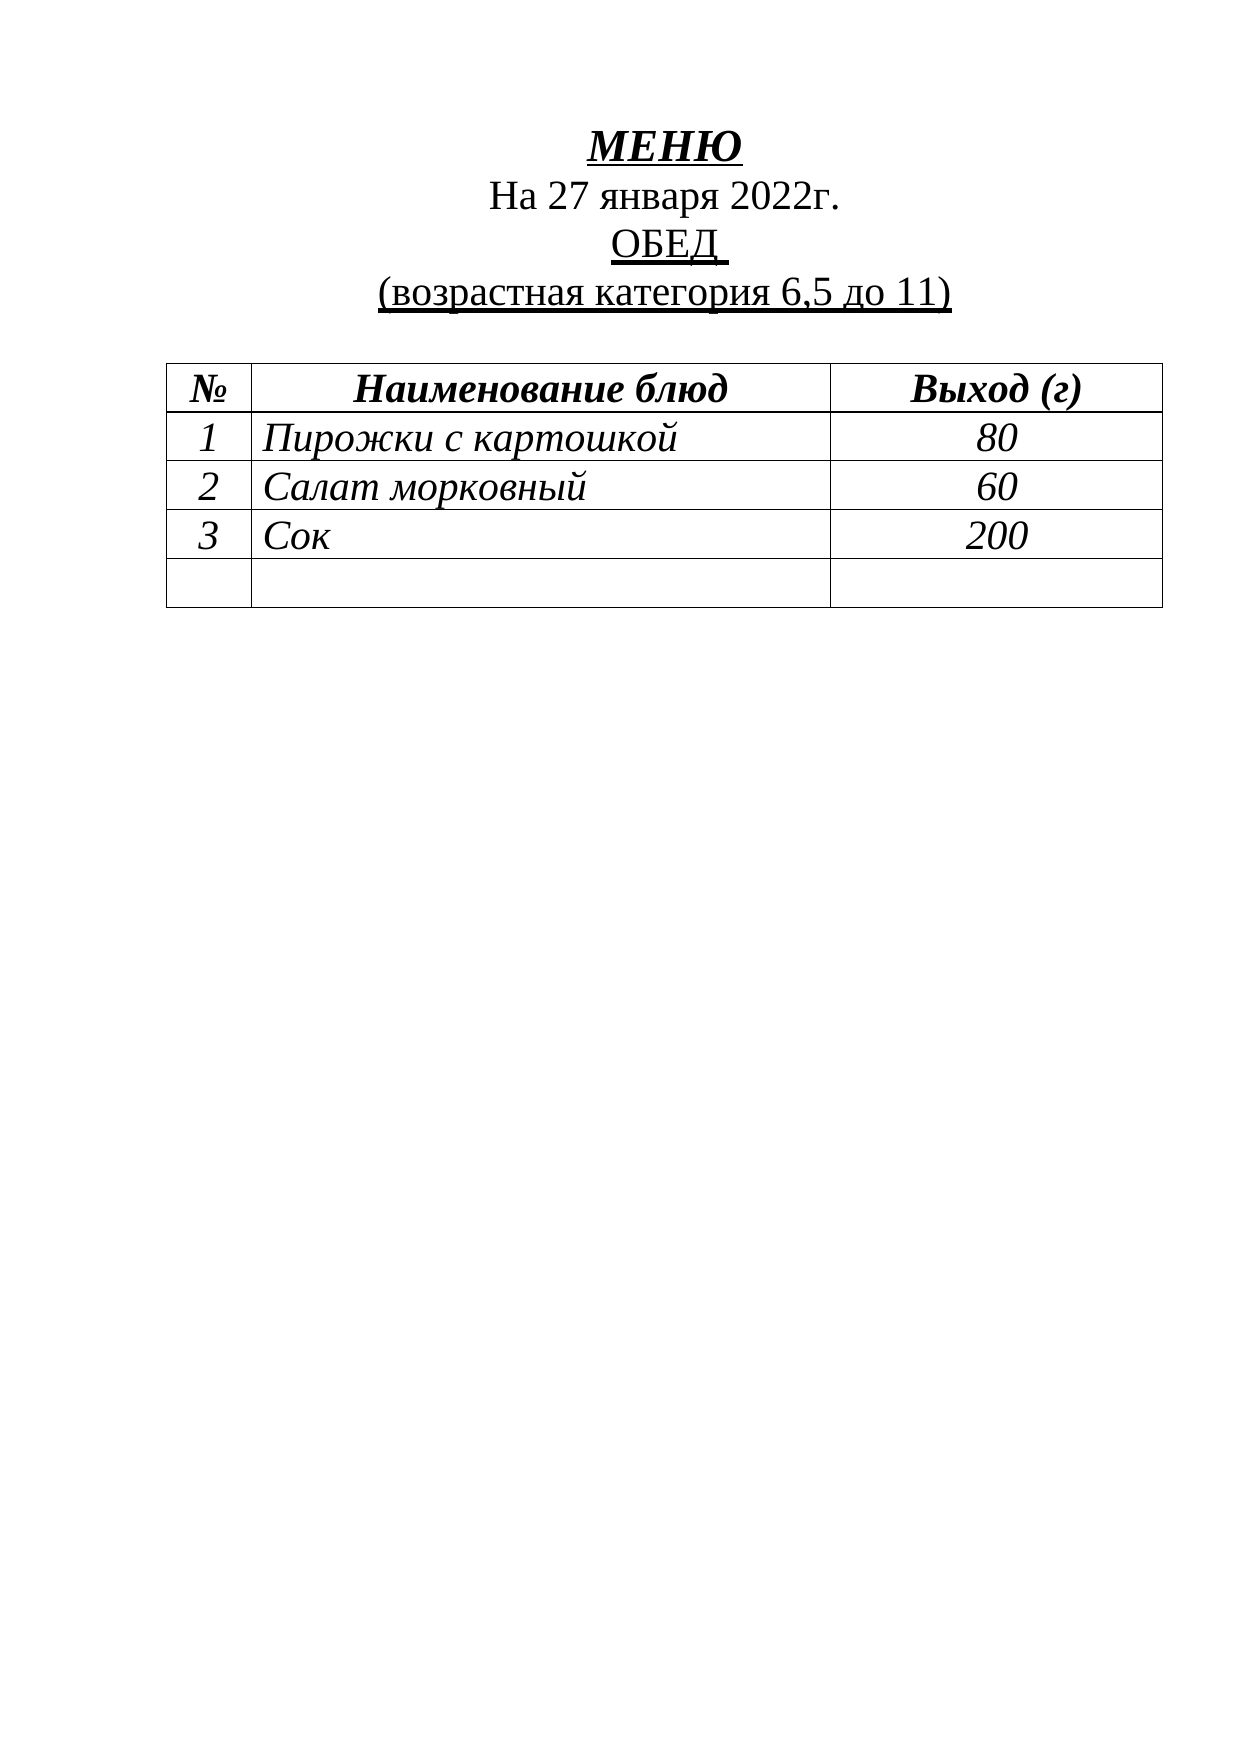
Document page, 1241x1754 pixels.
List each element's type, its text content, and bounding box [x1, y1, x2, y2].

table_cell 80 [831, 413, 1162, 460]
table_cell [252, 559, 830, 607]
table_cell Салат морковный [252, 461, 830, 509]
table_header Наименование блюд [252, 364, 830, 411]
table_cell 2 [167, 461, 251, 509]
text (возрастная категория 6,5 до 11) [177, 267, 1152, 314]
table_cell 200 [831, 510, 1162, 558]
table_cell Сок [252, 510, 830, 558]
table_cell 60 [831, 461, 1162, 509]
table_cell [831, 559, 1162, 607]
text МЕНЮ [177, 118, 1152, 171]
table_cell 3 [167, 510, 251, 558]
table_header Выход (г) [831, 364, 1162, 411]
text ОБЕД [177, 219, 1152, 267]
table_cell Пирожки с картошкой [252, 413, 830, 460]
table_cell [167, 559, 251, 607]
text На 27 января 2022г. [177, 171, 1152, 219]
table_header № [167, 364, 251, 411]
table_cell 1 [167, 413, 251, 460]
